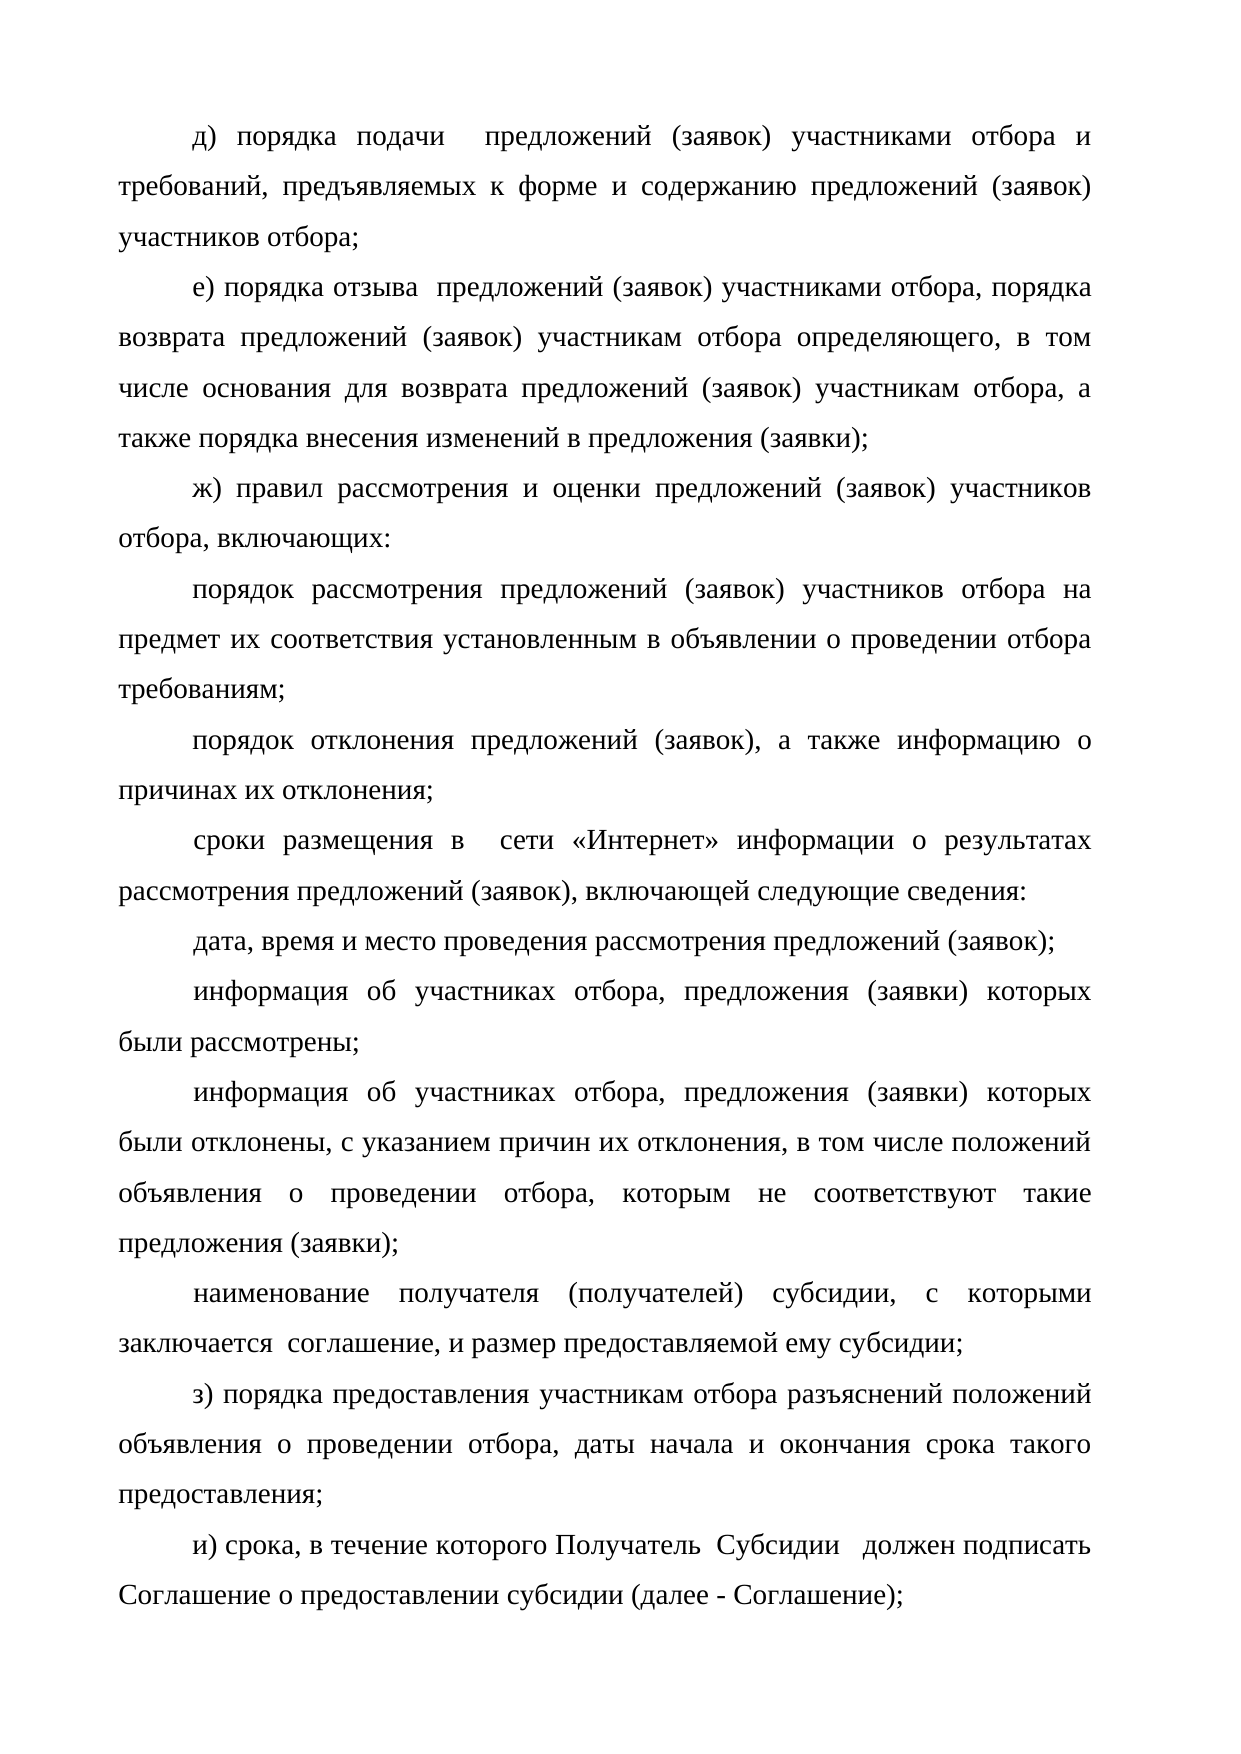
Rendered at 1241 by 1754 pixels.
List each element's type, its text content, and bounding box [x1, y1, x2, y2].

text ж) правил рассмотрения и оценки предложений (заявок) участников отбора, включающих: [118, 470, 1092, 554]
text д) порядка подачи предложений (заявок) участниками отбора и требований, предъявляемых к форме и содержанию предложений (заявок) участников отбора; [118, 118, 1092, 252]
text наименование получателя (получателей) субсидии, с которыми заключается соглашение, и размер предоставляемой ему субсидии; [118, 1275, 1092, 1359]
text порядок рассмотрения предложений (заявок) участников отбора на предмет их соответствия установленным в объявлении о проведении отбора требованиям; [118, 571, 1092, 705]
text информация об участниках отбора, предложения (заявки) которых были отклонены, с указанием причин их отклонения, в том числе положений объявления о проведении отбора, которым не соответствуют такие предложения (заявки); [118, 1074, 1092, 1258]
text и) срока, в течение которого Получатель Субсидии должен подписать Соглашение о предоставлении субсидии (далее - Соглашение); [118, 1527, 1092, 1611]
text дата, время и место проведения рассмотрения предложений (заявок); [118, 923, 1092, 957]
text сроки размещения в сети «Интернет» информации о результатах рассмотрения предложений (заявок), включающей следующие сведения: [118, 822, 1092, 906]
text порядок отклонения предложений (заявок), а также информацию о причинах их отклонения; [118, 722, 1092, 806]
text е) порядка отзыва предложений (заявок) участниками отбора, порядка возврата предложений (заявок) участникам отбора определяющего, в том числе основания для возврата предложений (заявок) участникам отбора, а также порядка внесения изменений в предложения (заявки); [118, 269, 1092, 453]
text информация об участниках отбора, предложения (заявки) которых были рассмотрены; [118, 973, 1092, 1057]
text з) порядка предоставления участникам отбора разъяснений положений объявления о проведении отбора, даты начала и окончания срока такого предоставления; [118, 1376, 1092, 1510]
